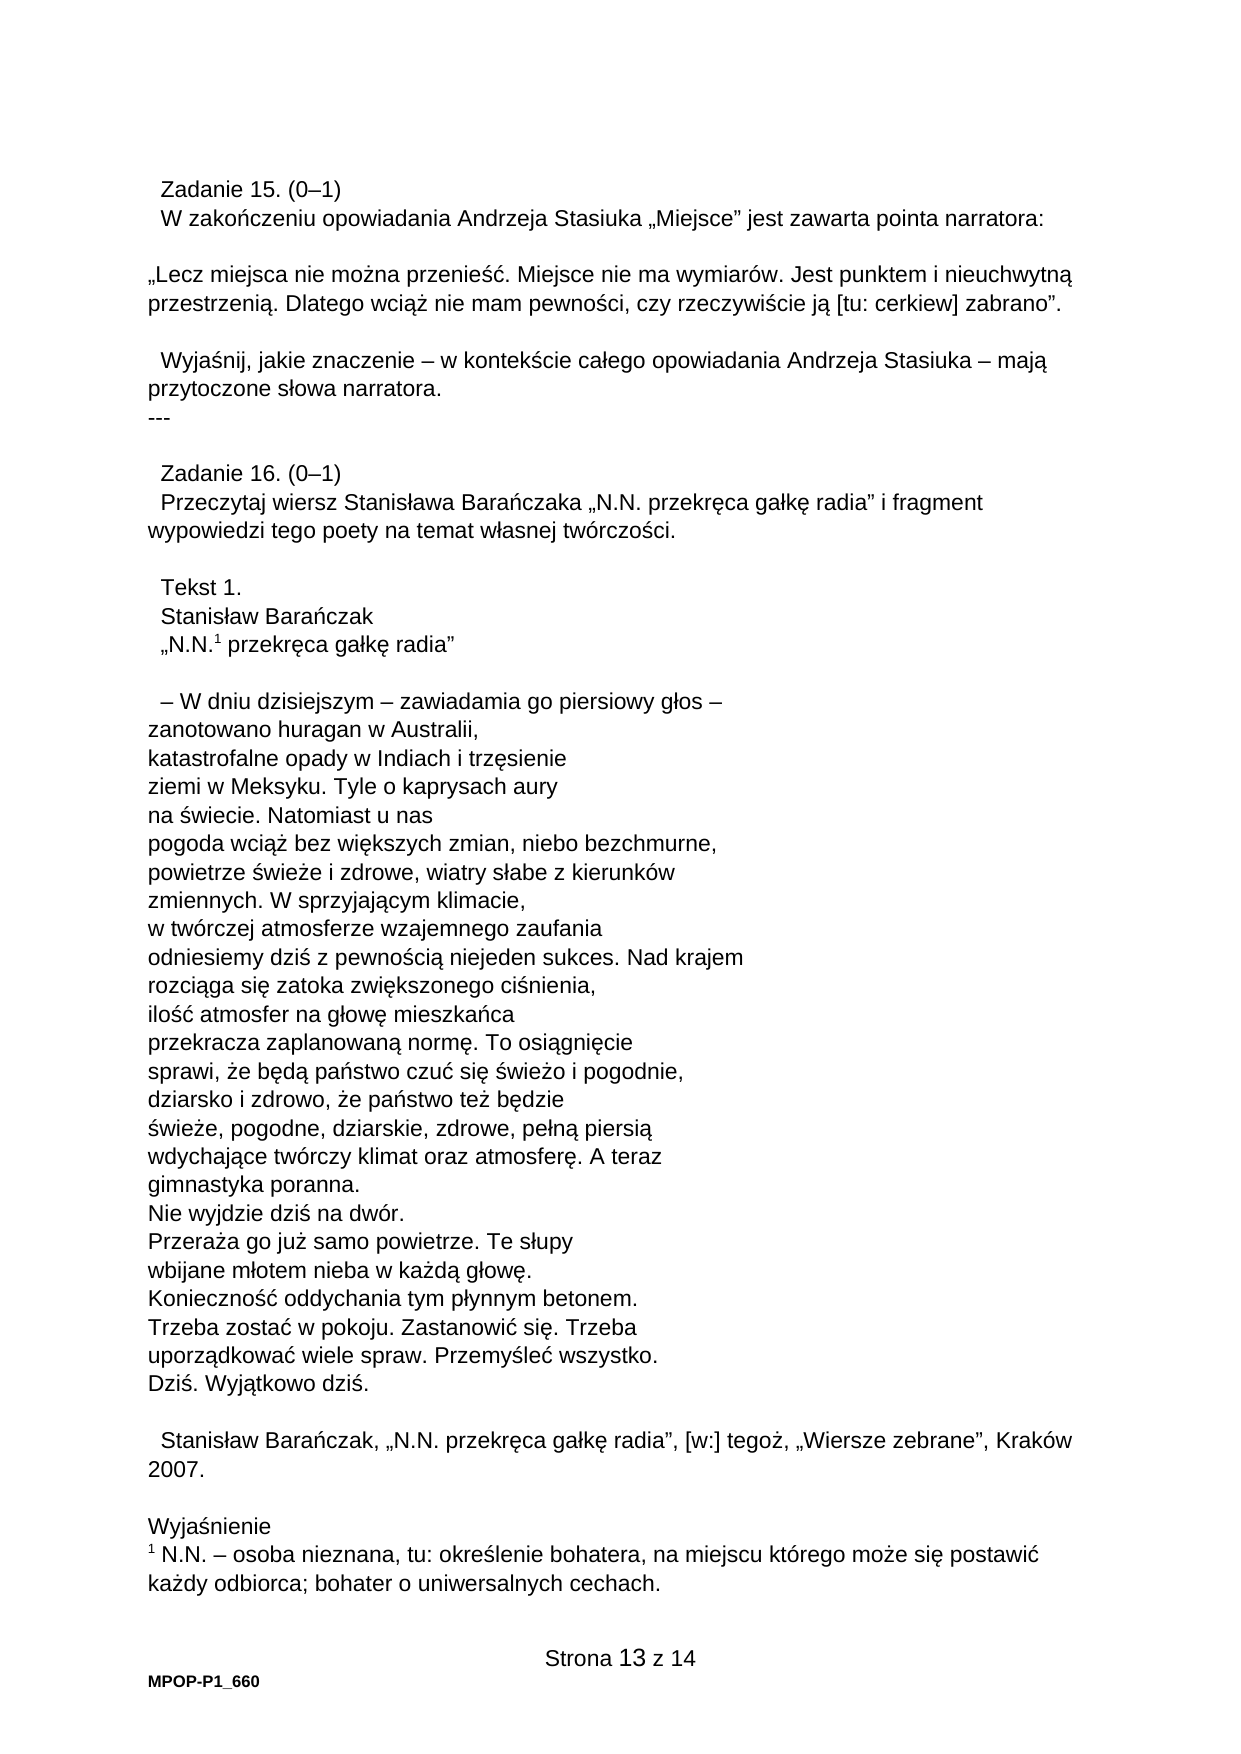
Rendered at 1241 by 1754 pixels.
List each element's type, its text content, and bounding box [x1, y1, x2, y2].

text zanotowano huragan w Australii, [148, 716, 1093, 743]
text Konieczność oddychania tym płynnym betonem. [148, 1285, 1093, 1311]
text przekracza zaplanowaną normę. To osiągnięcie [148, 1029, 1093, 1056]
text ilość atmosfer na głowę mieszkańca [148, 1001, 1093, 1027]
text gimnastyka poranna. [148, 1171, 1093, 1198]
text uporządkować wiele spraw. Przemyśleć wszystko. [148, 1342, 1093, 1368]
text rozciąga się zatoka zwiększonego ciśnienia, [148, 972, 1093, 999]
text Zadanie 16. (0–1) [148, 460, 1093, 487]
text zmiennych. W sprzyjającym klimacie, [148, 887, 1093, 913]
text odniesiemy dziś z pewnością niejeden sukces. Nad krajem [148, 944, 1093, 970]
text sprawi, że będą państwo czuć się świeżo i pogodnie, [148, 1058, 1093, 1084]
text na świecie. Natomiast u nas [148, 802, 1093, 828]
text Stanisław Barańczak, „N.N. przekręca gałkę radia”, [w:] tegoż, „Wiersze zebrane”, Kraków 2007. [148, 1427, 1093, 1482]
text Wyjaśnij, jakie znaczenie – w kontekście całego opowiadania Andrzeja Stasiuka – mają przytoczone słowa narratora. [148, 347, 1093, 401]
text powietrze świeże i zdrowe, wiatry słabe z kierunków [148, 858, 1093, 885]
text świeże, pogodne, dziarskie, zdrowe, pełną piersią [148, 1114, 1093, 1141]
text wdychające twórczy klimat oraz atmosferę. A teraz [148, 1143, 1093, 1169]
text Tekst 1. [148, 574, 1093, 601]
text katastrofalne opady w Indiach i trzęsienie [148, 745, 1093, 771]
text Zadanie 15. (0–1) [148, 176, 1093, 202]
text Stanisław Barańczak [148, 603, 1093, 629]
text „Lecz miejsca nie można przenieść. Miejsce nie ma wymiarów. Jest punktem i nieuchwytną przestrzenią. Dlatego wciąż nie mam pewności, czy rzeczywiście ją [tu: cerkiew] zabrano”. [148, 261, 1093, 316]
text wbijane młotem nieba w każdą głowę. [148, 1257, 1093, 1283]
text Trzeba zostać w pokoju. Zastanowić się. Trzeba [148, 1313, 1093, 1340]
text ziemi w Meksyku. Tyle o kaprysach aury [148, 773, 1093, 799]
text „N.N.1 przekręca gałkę radia” [148, 631, 1093, 657]
text --- [148, 403, 1093, 430]
text dziarsko i zdrowo, że państwo też będzie [148, 1086, 1093, 1112]
text – W dniu dzisiejszym – zawiadamia go piersiowy głos – [148, 688, 1093, 714]
text Nie wyjdzie dziś na dwór. [148, 1200, 1093, 1226]
text 1 N.N. – osoba nieznana, tu: określenie bohatera, na miejscu którego może się postawić każdy odbiorca; bohater o uniwersalnych cechach. [148, 1541, 1093, 1596]
text Dziś. Wyjątkowo dziś. [148, 1370, 1093, 1397]
text Przeraża go już samo powietrze. Te słupy [148, 1228, 1093, 1254]
text pogoda wciąż bez większych zmian, niebo bezchmurne, [148, 830, 1093, 856]
text Wyjaśnienie [148, 1513, 1093, 1539]
text W zakończeniu opowiadania Andrzeja Stasiuka „Miejsce” jest zawarta pointa narratora: [148, 204, 1093, 231]
text Przeczytaj wiersz Stanisława Barańczaka „N.N. przekręca gałkę radia” i fragment wypowiedzi tego poety na temat własnej twórczości. [148, 489, 1093, 544]
text w twórczej atmosferze wzajemnego zaufania [148, 915, 1093, 942]
